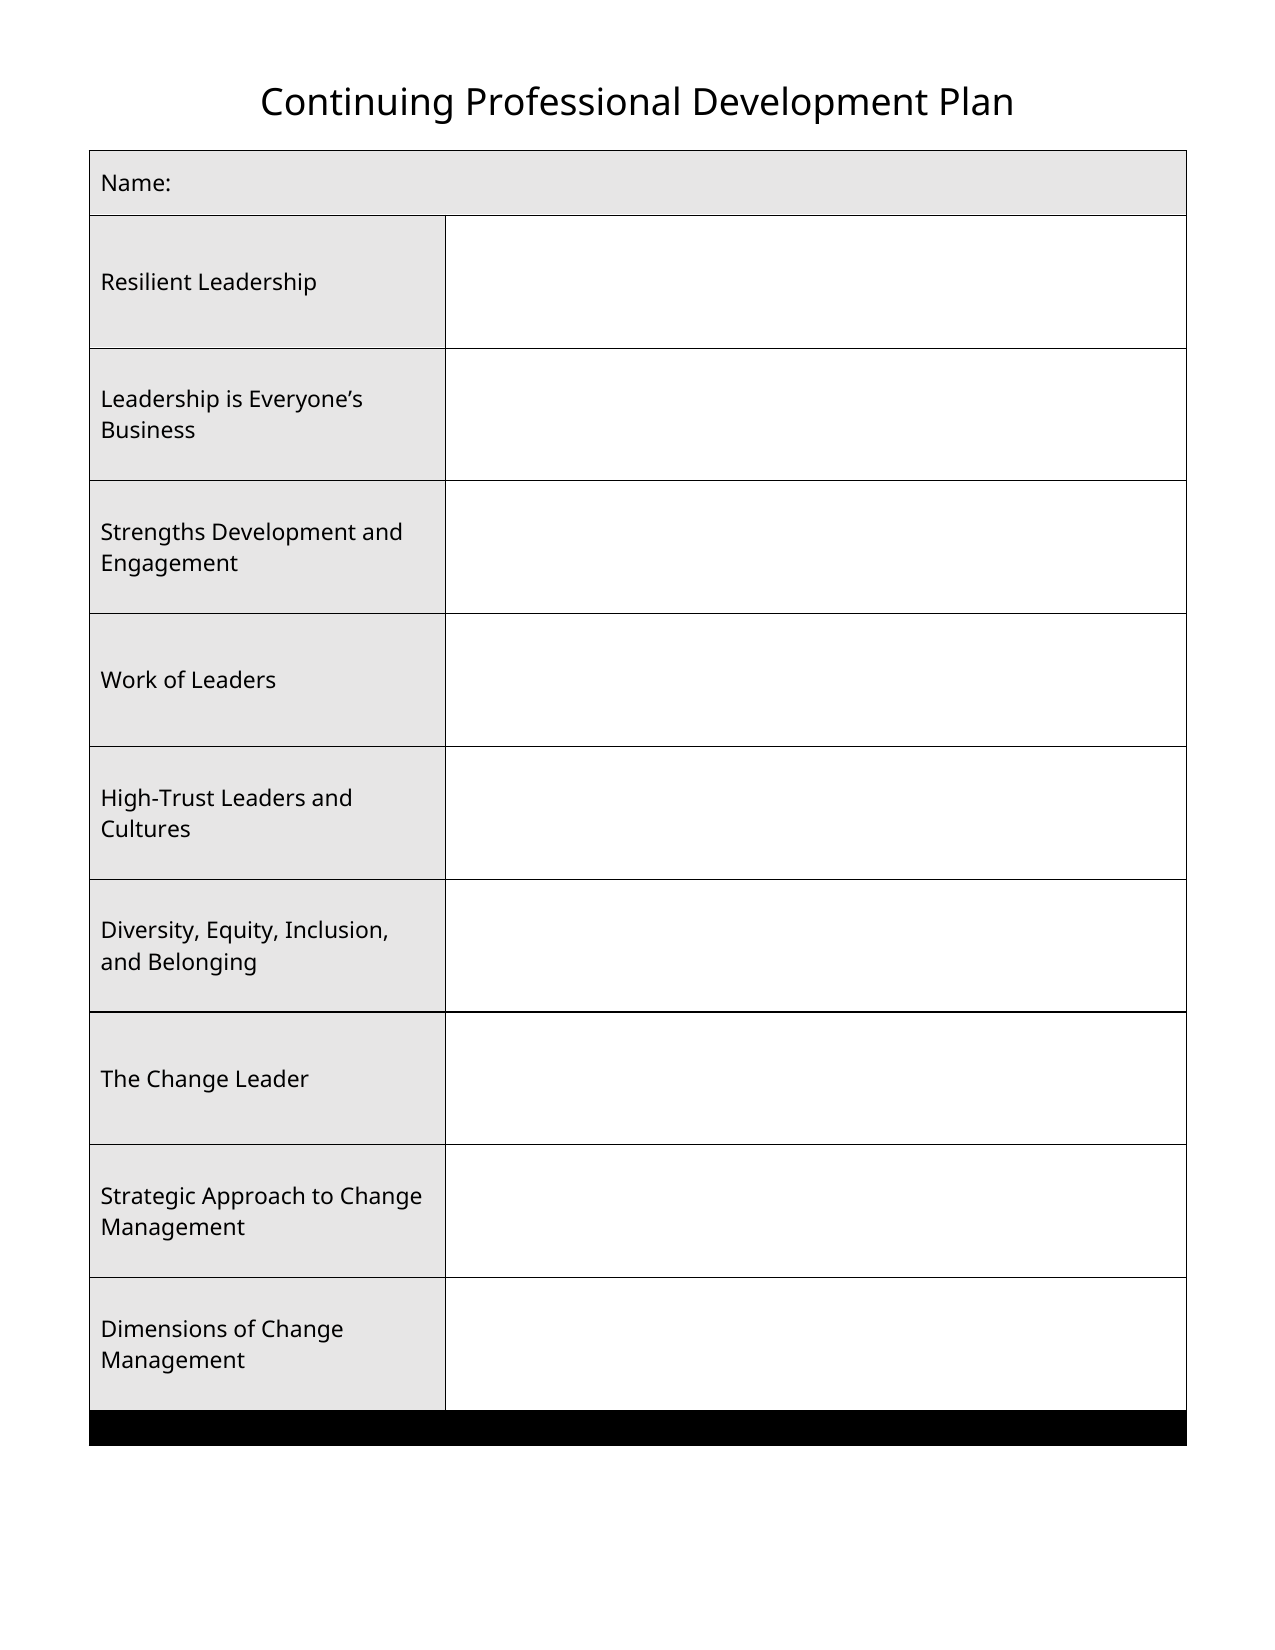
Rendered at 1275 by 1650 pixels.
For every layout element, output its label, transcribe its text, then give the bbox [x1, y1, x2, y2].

table_cell Strengths Development and Engagement [90, 481, 445, 613]
table_cell The Change Leader [90, 1013, 445, 1144]
table_header Name: [90, 151, 1186, 214]
table_cell [446, 614, 1186, 746]
table_cell Work of Leaders [90, 614, 445, 746]
table_cell Leadership is Everyone’s Business [90, 349, 445, 480]
table_cell [446, 1013, 1186, 1144]
table_cell Strategic Approach to Change Management [90, 1145, 445, 1277]
table_cell [446, 880, 1186, 1011]
table_cell [446, 481, 1186, 613]
table_cell [90, 1411, 1186, 1445]
table_cell Diversity, Equity, Inclusion, and Belonging [90, 880, 445, 1011]
table_cell [446, 1278, 1186, 1410]
table_cell [446, 349, 1186, 480]
table_cell [446, 216, 1186, 347]
table_cell Dimensions of Change Management [90, 1278, 445, 1410]
table_cell [446, 747, 1186, 879]
table_cell [446, 1145, 1186, 1277]
table_cell Resilient Leadership [90, 216, 445, 347]
table_cell High-Trust Leaders and Cultures [90, 747, 445, 879]
